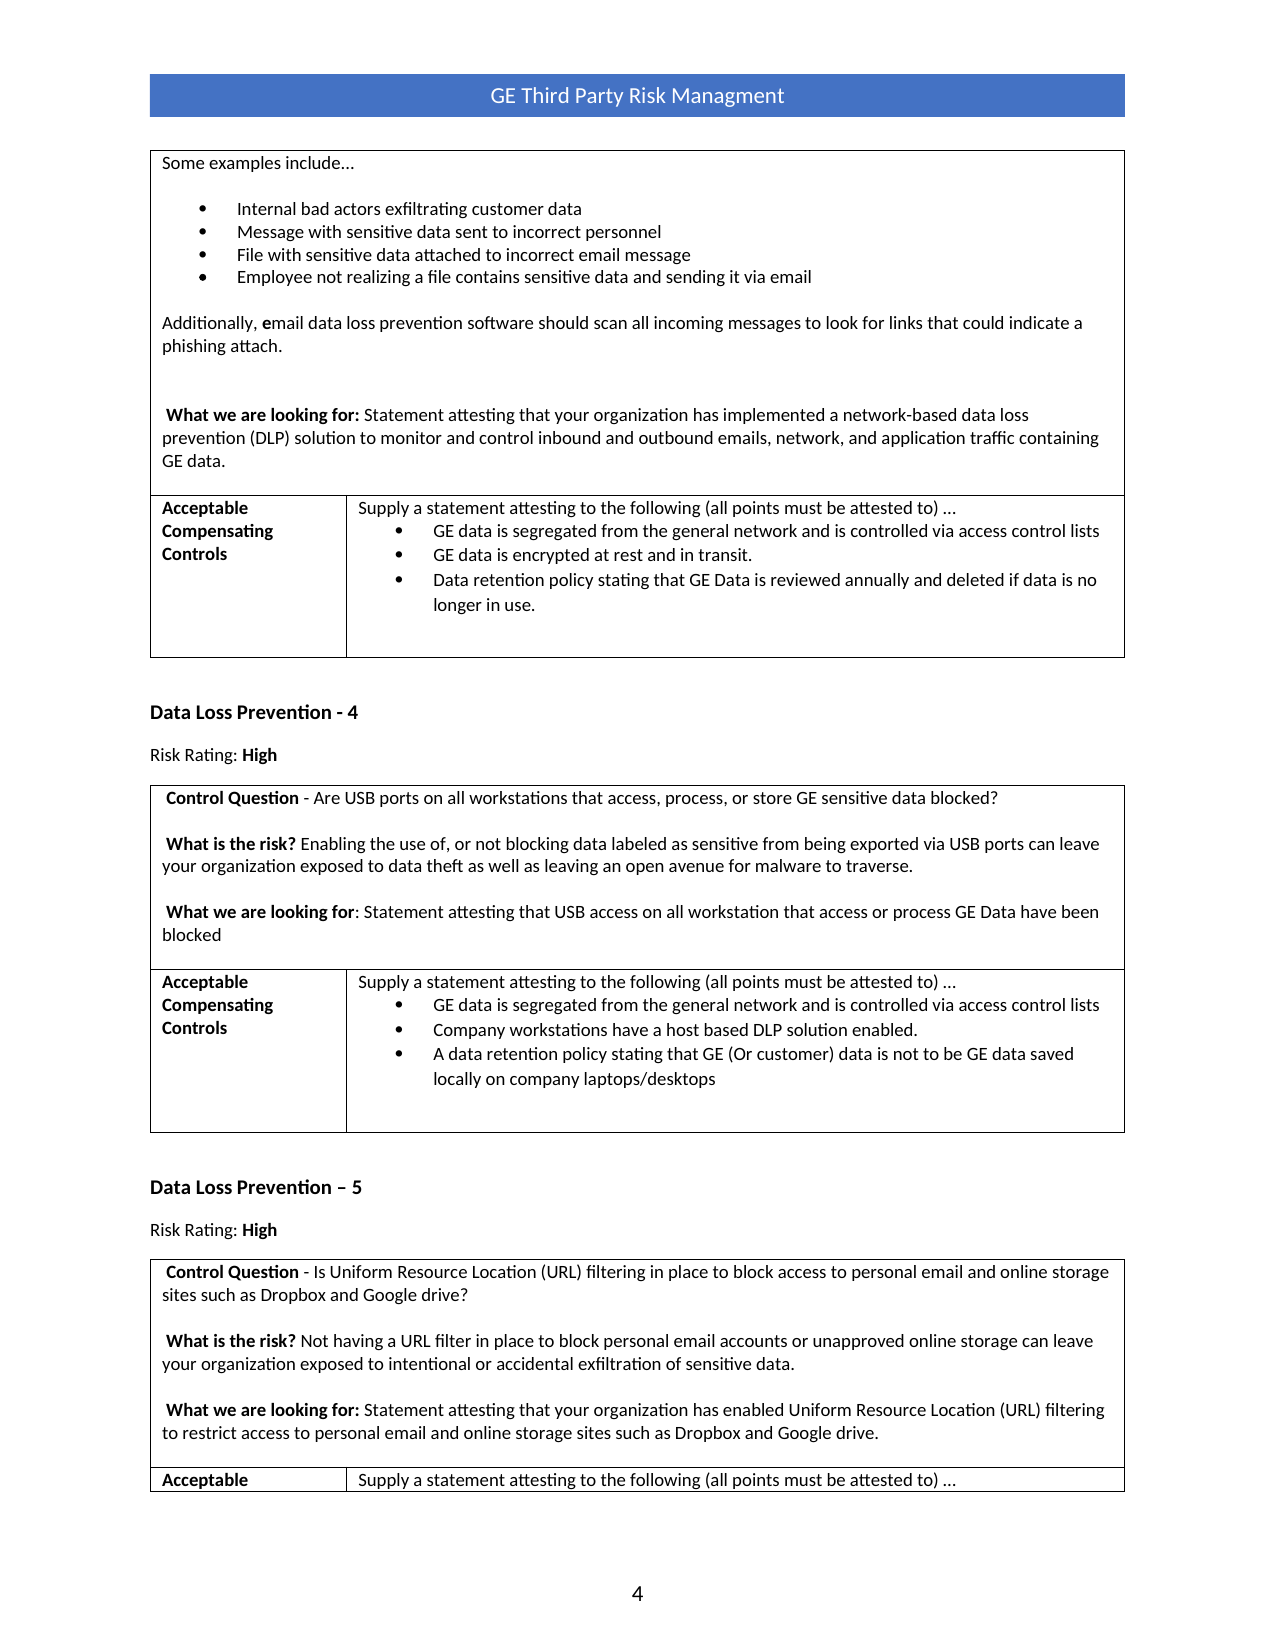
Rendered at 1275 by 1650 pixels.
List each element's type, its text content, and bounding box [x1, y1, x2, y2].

table_header Control Question - Are USB ports on all workstations that access, process, or store GE sensitive data blocked? What is the risk? Enabling the use of, or not blocking data labeled as sensitive from being exported via USB ports can leave your organization exposed to data theft as well as leaving an open avenue for malware to traverse. What we are looking for: Statement attesting that USB access on all workstation that access or process GE Data have been blocked [151, 786, 1124, 969]
table_header Control Question - Is Uniform Resource Location (URL) filtering in place to block access to personal email and online storage sites such as Dropbox and Google drive? What is the risk? Not having a URL filter in place to block personal email accounts or unapproved online storage can leave your organization exposed to intentional or accidental exfiltration of sensitive data. What we are looking for: Statement attesting that your organization has enabled Uniform Resource Location (URL) filtering to restrict access to personal email and online storage sites such as Dropbox and Google drive. [151, 1260, 1124, 1467]
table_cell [347, 1468, 1124, 1491]
table_cell Acceptable Compensating Controls [151, 496, 346, 657]
table_cell Supply a statement attesting to the following (all points must be attested to) … GE data is segregated from the general network and is controlled via access control lists GE data is encrypted at rest and in transit. Data retention policy stating that GE Data is reviewed annually and deleted if data is no longer in use. [347, 496, 1124, 657]
table_cell Acceptable Compensating Controls [151, 970, 346, 1132]
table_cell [151, 1468, 346, 1491]
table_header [151, 151, 1124, 495]
text Risk Rating: High [150, 743, 1125, 766]
text Data Loss Prevention - 4 [150, 699, 1125, 725]
text Data Loss Prevention – 5 [150, 1174, 1125, 1199]
table_cell Supply a statement attesting to the following (all points must be attested to) … GE data is segregated from the general network and is controlled via access control lists Company workstations have a host based DLP solution enabled. A data retention policy stating that GE (Or customer) data is not to be GE data saved locally on company laptops/desktops [347, 970, 1124, 1132]
text Risk Rating: High [150, 1218, 1125, 1241]
